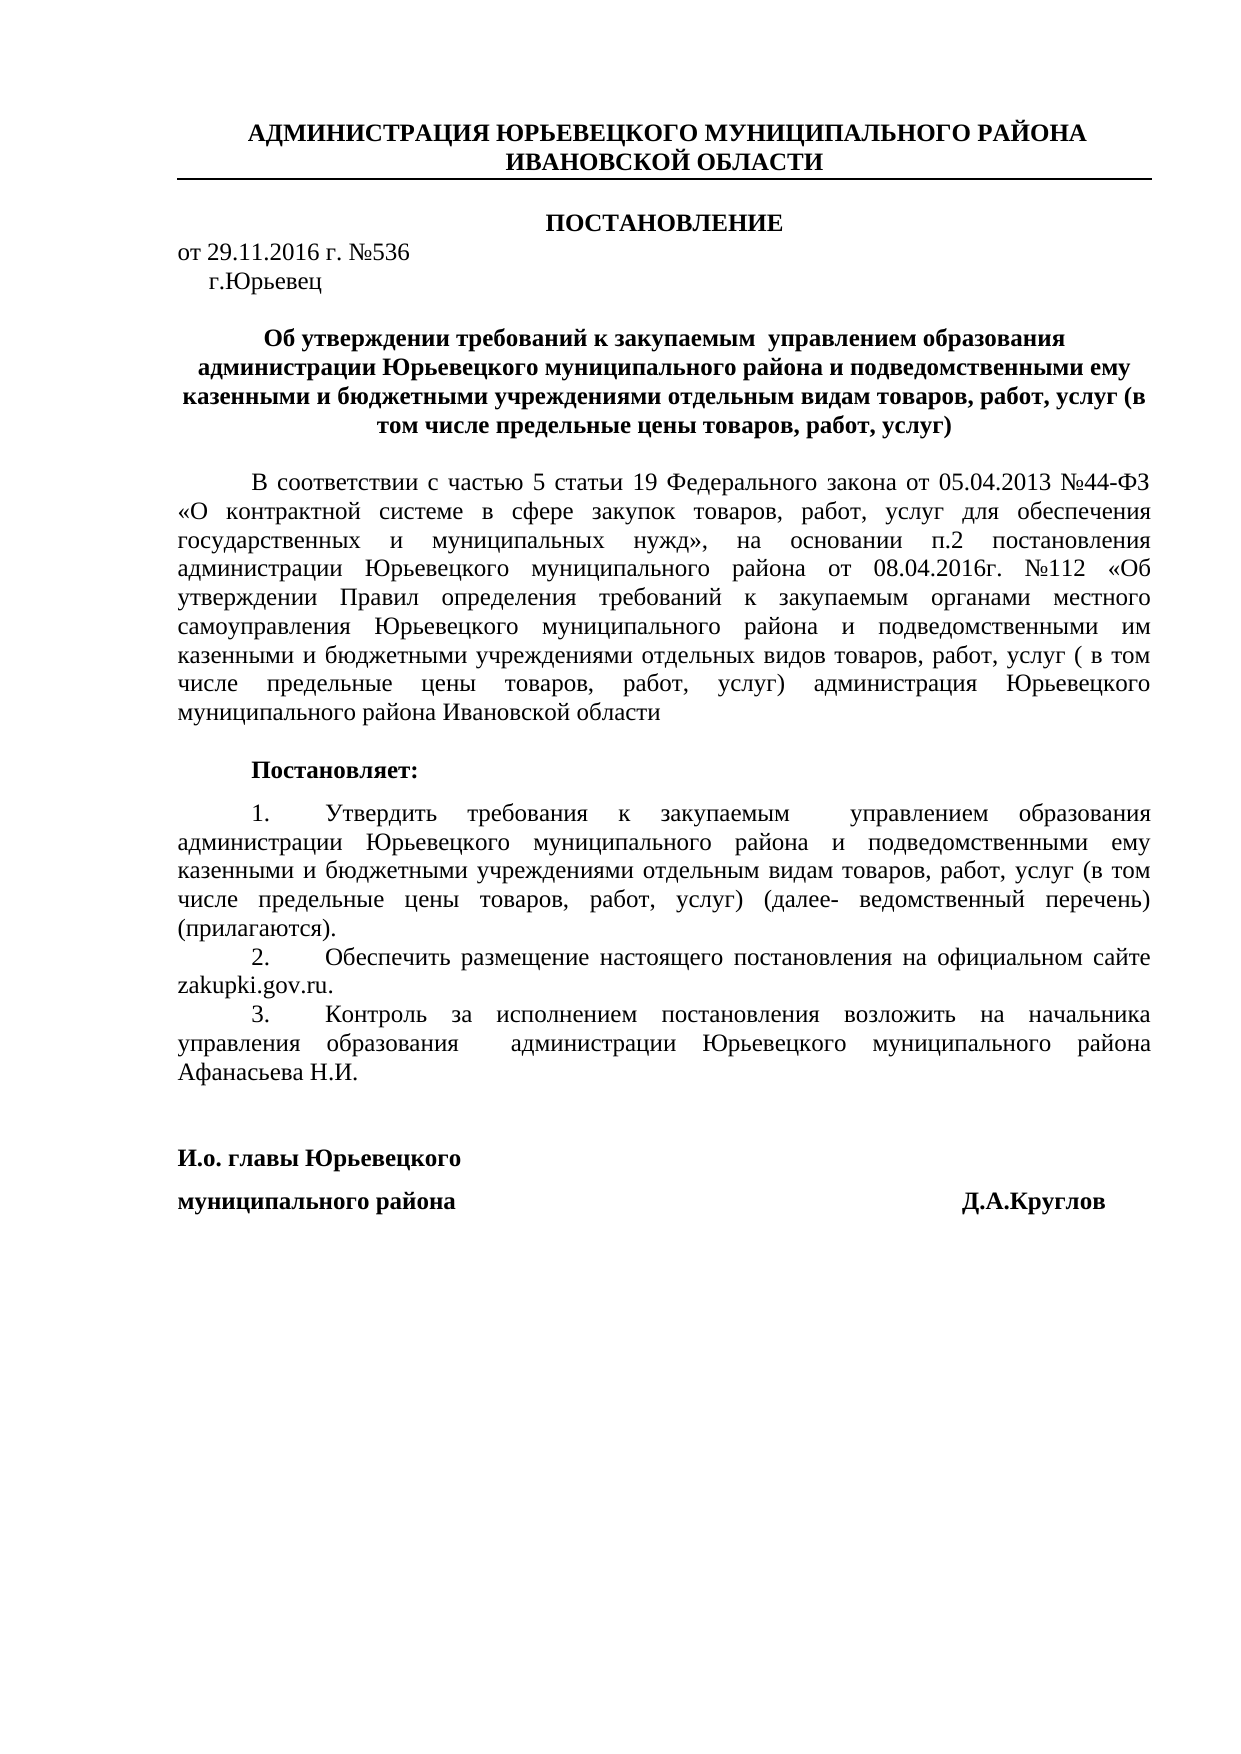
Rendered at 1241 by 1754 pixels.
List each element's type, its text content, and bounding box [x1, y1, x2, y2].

text Постановляет: [177, 755, 1152, 783]
text Об утверждении требований к закупаемым управлением образования администрации Юрьевецкого муниципального района и подведомственными ему казенными и бюджетными учреждениями отдельным видам товаров, работ, услуг (в том числе предельные цены товаров, работ, услуг) [177, 323, 1152, 438]
text АДМИНИСТРАЦИЯ ЮРЬЕВЕЦКОГО МУНИЦИПАЛЬНОГО РАЙОНА [177, 118, 1152, 147]
text г.Юрьевец [177, 266, 1152, 295]
text В соответствии с частью 5 статьи 19 Федерального закона от 05.04.2013 №44-ФЗ «О контрактной системе в сфере закупок товаров, работ, услуг для обеспечения государственных и муниципальных нужд», на основании п.2 постановления администрации Юрьевецкого муниципального района от 08.04.2016г. №112 «Об утверждении Правил определения требований к закупаемым органами местного самоуправления Юрьевецкого муниципального района и подведомственными им казенными и бюджетными учреждениями отдельных видов товаров, работ, услуг ( в том числе предельные цены товаров, работ, услуг) администрация Юрьевецкого муниципального района Ивановской области [177, 467, 1152, 726]
text муниципального района Д.А.Круглов [177, 1186, 1152, 1215]
text ПОСТАНОВЛЕНИЕ [177, 208, 1152, 237]
list Утвердить требования к закупаемым управлением образования администрации Юрьевецкого муниципального района и подведомственными ему казенными и бюджетными учреждениями отдельным видам товаров, работ, услуг (в том числе предельные цены товаров, работ, услуг) (далее- ведомственный перечень) (прилагаются). [177, 798, 1152, 942]
text И.о. главы Юрьевецкого [177, 1143, 1152, 1172]
text от 29.11.2016 г. №536 [177, 237, 1152, 266]
list Контроль за исполнением постановления возложить на начальника управления образования администрации Юрьевецкого муниципального района Афанасьева Н.И. [177, 999, 1152, 1085]
list Обеспечить размещение настоящего постановления на официальном сайте zakupki.gov.ru. [177, 942, 1152, 999]
text ИВАНОВСКОЙ ОБЛАСТИ [177, 147, 1152, 178]
